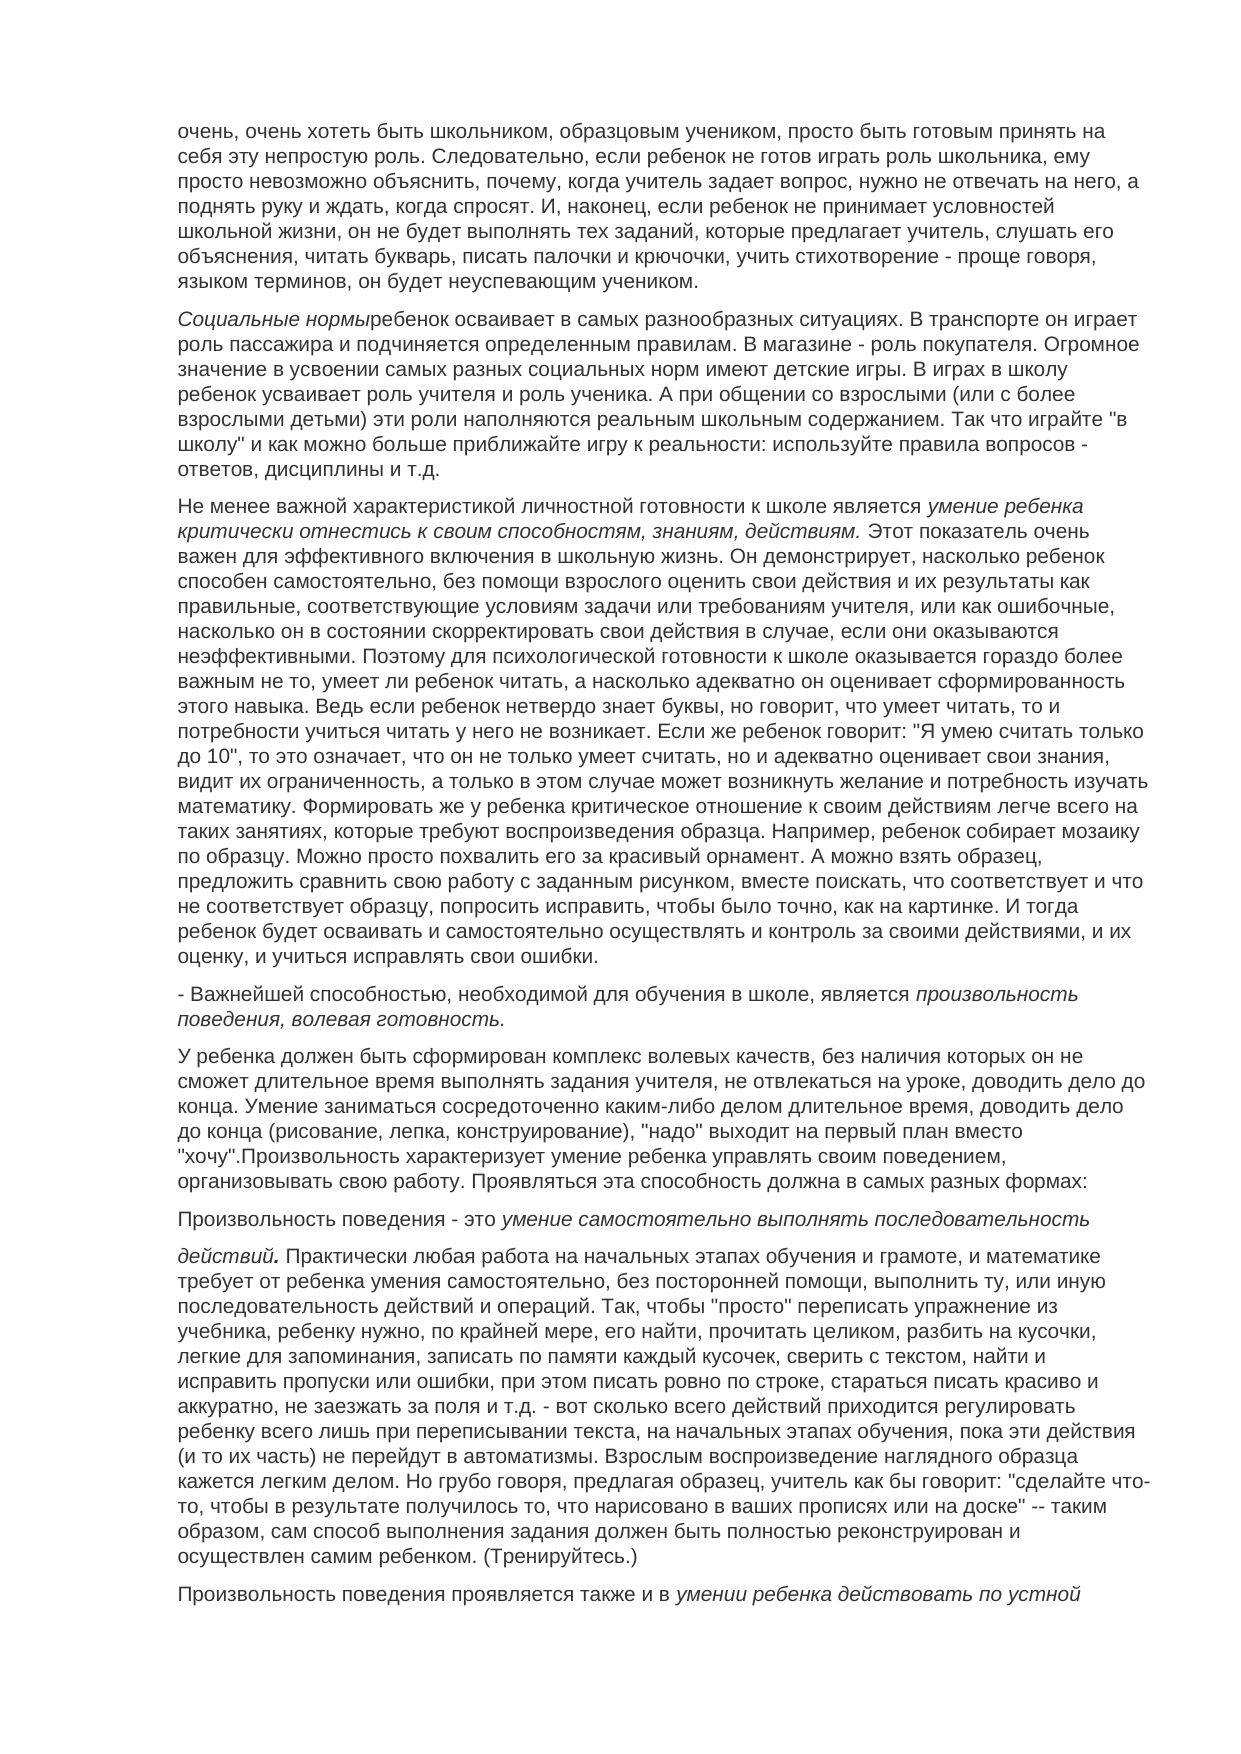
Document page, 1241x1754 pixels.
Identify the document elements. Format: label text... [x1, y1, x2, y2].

text У ребенка должен быть сформирован комплекс волевых качеств, без наличия которых он не сможет длительное время выполнять задания учителя, не отвлекаться на уроке, доводить дело до конца. Умение заниматься сосредоточенно каким-либо делом длительное время, доводить дело до конца (рисование, лепка, конструирование), "надо" выходит на первый план вместо "хочу".Произвольность характеризует умение ребенка управлять своим поведением, организовывать свою работу. Проявляться эта способность должна в самых разных формах: [177, 1043, 1152, 1193]
text Не менее важной характеристикой личностной готовности к школе является умение ребенка критически отнестись к своим способностям, знаниям, действиям. Этот показатель очень важен для эффективного включения в школьную жизнь. Он демонстрирует, насколько ребенок способен самостоятельно, без помощи взрослого оценить свои действия и их результаты как правильные, соответствующие условиям задачи или требованиям учителя, или как ошибочные, насколько он в состоянии скорректировать свои действия в случае, если они оказываются неэффективными. Поэтому для психологической готовности к школе оказывается гораздо более важным не то, умеет ли ребенок читать, а насколько адекватно он оценивает сформированность этого навыка. Ведь если ребенок нетвердо знает буквы, но говорит, что умеет читать, то и потребности учиться читать у него не возникает. Если же ребенок говорит: "Я умею считать только до 10", то это означает, что он не только умеет считать, но и адекватно оценивает свои знания, видит их ограниченность, а только в этом случае может возникнуть желание и потребность изучать математику. Формировать же у ребенка критическое отношение к своим действиям легче всего на таких занятиях, которые требуют воспроизведения образца. Например, ребенок собирает мозаику по образцу. Можно просто похвалить его за красивый орнамент. А можно взять образец, предложить сравнить свою работу с заданным рисунком, вместе поискать, что соответствует и что не соответствует образцу, попросить исправить, чтобы было точно, как на картинке. И тогда ребенок будет осваивать и самостоятельно осуществлять и контроль за своими действиями, и их оценку, и учиться исправлять свои ошибки. [177, 493, 1152, 968]
text - Важнейшей способностью, необходимой для обучения в школе, является произвольность поведения, волевая готовность. [177, 981, 1152, 1031]
text Произвольность поведения проявляется также и в умении ребенка действовать по устной [177, 1581, 1152, 1606]
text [177, 118, 1152, 293]
text Социальные нормыребенок осваивает в самых разнообразных ситуациях. В транспорте он играет роль пассажира и подчиняется определенным правилам. В магазине - роль покупателя. Огромное значение в усвоении самых разных социальных норм имеют детские игры. В играх в школу ребенок усваивает роль учителя и роль ученика. А при общении со взрослыми (или с более взрослыми детьми) эти роли наполняются реальным школьным содержанием. Так что играйте "в школу" и как можно больше приближайте игру к реальности: используйте правила вопросов - ответов, дисциплины и т.д. [177, 306, 1152, 481]
text Произвольность поведения - это умение самостоятельно выполнять последовательность [177, 1206, 1152, 1231]
text действий. Практически любая работа на начальных этапах обучения и грамоте, и математике требует от ребенка умения самостоятельно, без посторонней помощи, выполнить ту, или иную последовательность действий и операций. Так, чтобы "просто" переписать упражнение из учебника, ребенку нужно, по крайней мере, его найти, прочитать целиком, разбить на кусочки, легкие для запоминания, записать по памяти каждый кусочек, сверить с текстом, найти и исправить пропуски или ошибки, при этом писать ровно по строке, стараться писать красиво и аккуратно, не заезжать за поля и т.д. - вот сколько всего действий приходится регулировать ребенку всего лишь при переписывании текста, на начальных этапах обучения, пока эти действия (и то их часть) не перейдут в автоматизмы. Взрослым воспроизведение наглядного образца кажется легким делом. Но грубо говоря, предлагая образец, учитель как бы говорит: "сделайте что-то, чтобы в результате получилось то, что нарисовано в ваших прописях или на доске" -- таким образом, сам способ выполнения задания должен быть полностью реконструирован и осуществлен самим ребенком. (Тренируйтесь.) [177, 1243, 1152, 1568]
